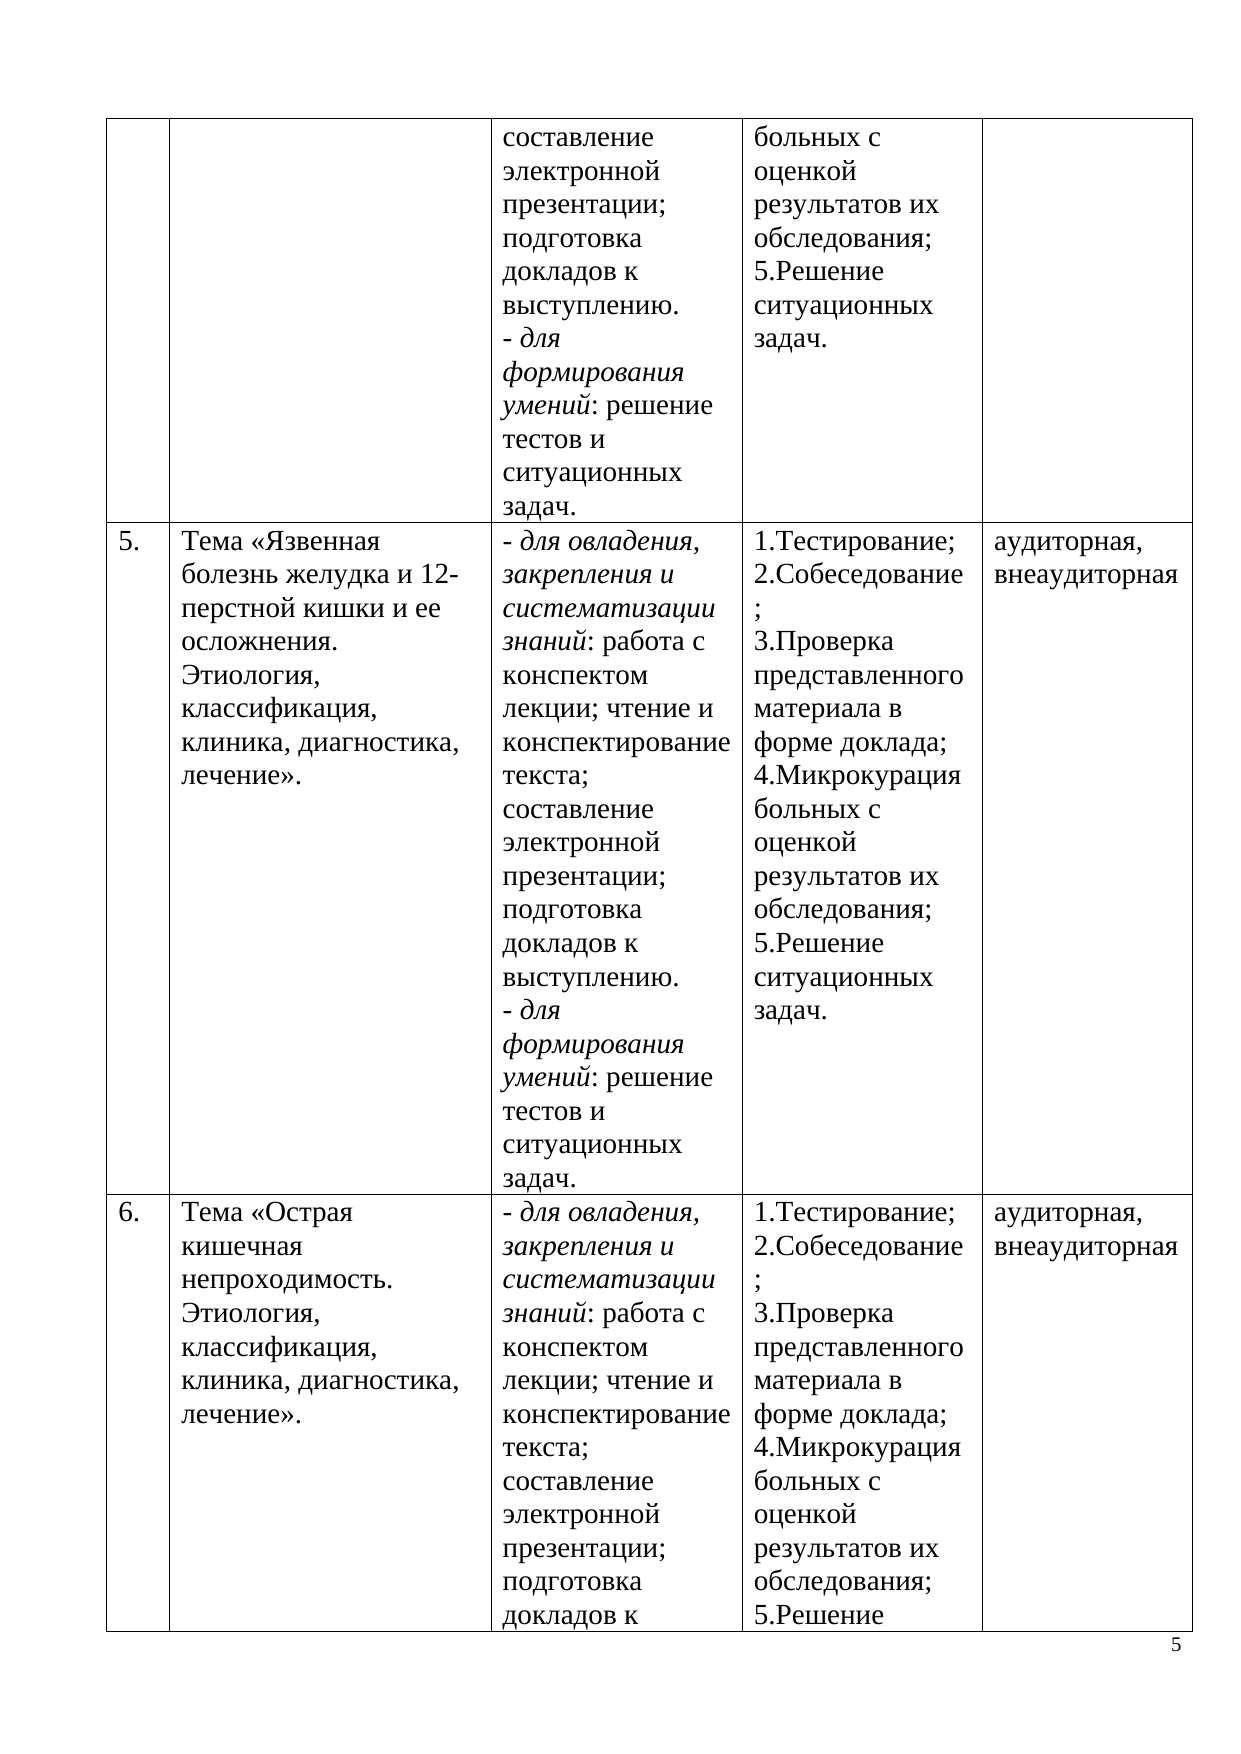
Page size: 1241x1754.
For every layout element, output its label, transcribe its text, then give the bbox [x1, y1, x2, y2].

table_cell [170, 119, 491, 522]
table_cell Тема «Язвенная болезнь желудка и 12-перстной кишки и ее осложнения. Этиология, классификация, клиника, диагностика, лечение». [170, 523, 491, 1193]
table_cell аудиторная, внеаудиторная [983, 523, 1192, 1193]
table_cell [743, 119, 982, 522]
table_cell 5. [107, 523, 169, 1193]
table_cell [983, 1195, 1192, 1631]
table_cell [492, 119, 742, 522]
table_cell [743, 1195, 982, 1631]
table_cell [492, 1195, 742, 1631]
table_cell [170, 1195, 491, 1631]
table_cell 6. [107, 1195, 169, 1631]
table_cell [983, 119, 1192, 522]
table_cell 4. [107, 119, 169, 522]
